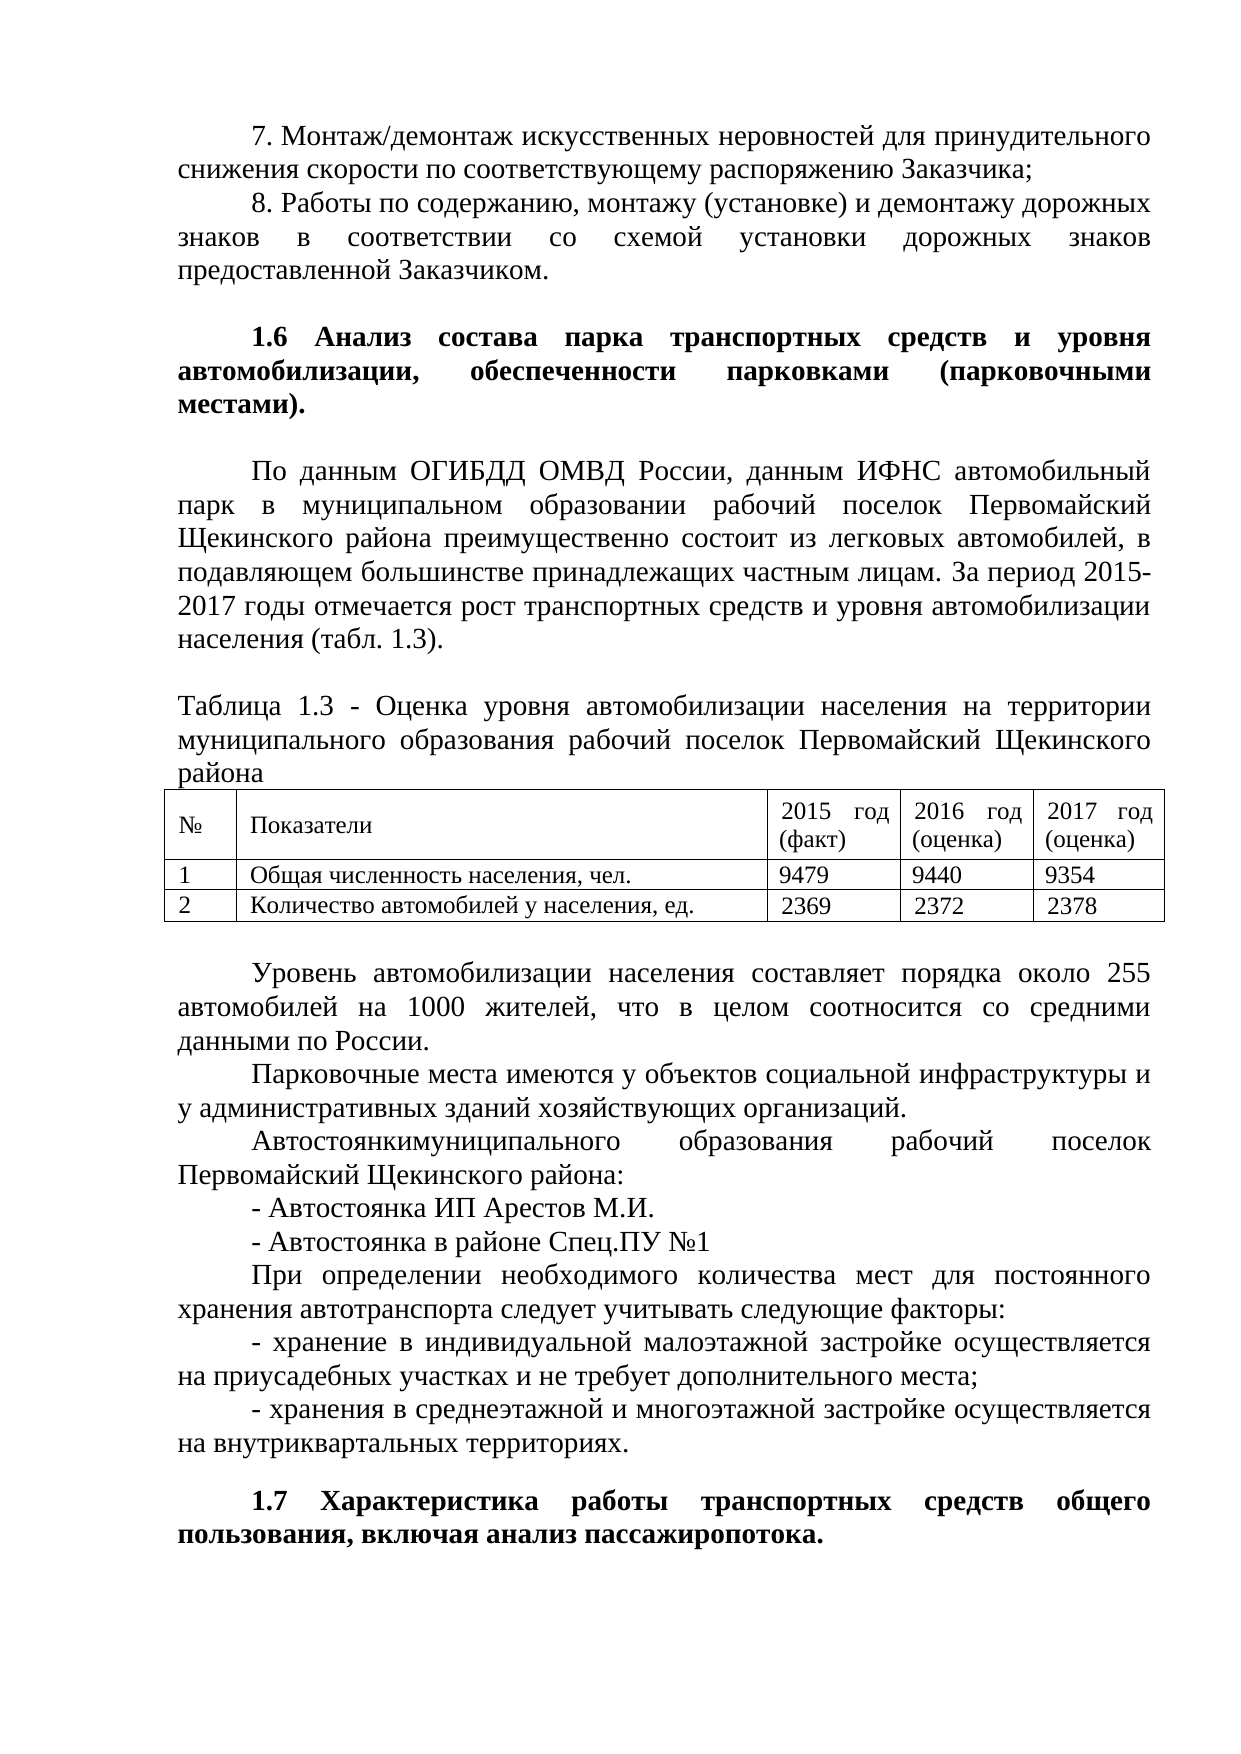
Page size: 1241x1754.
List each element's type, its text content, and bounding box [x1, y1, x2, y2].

text При определении необходимого количества мест для постоянного хранения автотранспорта следует учитывать следующие факторы: [177, 1257, 1152, 1324]
text Автостоянкимуниципального образования рабочий поселок Первомайский Щекинского района: [177, 1123, 1152, 1190]
table_header 2017 год (оценка) [1034, 790, 1164, 859]
text Уровень автомобилизации населения составляет порядка около 255 автомобилей на 1000 жителей, что в целом соотносится со средними данными по России. [177, 956, 1152, 1056]
text Таблица 1.3 - Оценка уровня автомобилизации населения на территории муниципального образования рабочий поселок Первомайский Щекинского района [177, 688, 1152, 789]
table_cell 9354 [1034, 860, 1164, 889]
table_header Показатели [237, 790, 767, 859]
text - хранение в индивидуальной малоэтажной застройке осуществляется на приусадебных участках и не требует дополнительного места; [177, 1324, 1152, 1392]
list Монтаж/демонтаж искусственных неровностей для принудительного снижения скорости по соответствующему распоряжению Заказчика; [177, 118, 1152, 185]
table_header № [165, 790, 236, 859]
text Парковочные места имеются у объектов социальной инфраструктуры и у административных зданий хозяйствующих организаций. [177, 1056, 1152, 1123]
text По данным ОГИБДД ОМВД России, данным ИФНС автомобильный парк в муниципальном образовании рабочий поселок Первомайский Щекинского района преимущественно состоит из легковых автомобилей, в подавляющем большинстве принадлежащих частным лицам. За период 2015-2017 годы отмечается рост транспортных средств и уровня автомобилизации населения (табл. 1.3). [177, 453, 1152, 655]
table_header 2015 год (факт) [768, 790, 900, 859]
table_cell 2 [165, 890, 236, 921]
table_cell 2372 [901, 890, 1033, 921]
table_cell 2369 [768, 890, 900, 921]
list Работы по содержанию, монтажу (установке) и демонтажу дорожных знаков в соответствии со схемой установки дорожных знаков предоставленной Заказчиком. [177, 185, 1152, 286]
text - хранения в среднеэтажной и многоэтажной застройке осуществляется на внутриквартальных территориях. [177, 1392, 1152, 1459]
table_cell 2378 [1034, 890, 1164, 921]
table_header 2016 год (оценка) [901, 790, 1033, 859]
text 1.6 Анализ состава парка транспортных средств и уровня автомобилизации, обеспеченности парковками (парковочными местами). [177, 319, 1152, 420]
text - Автостоянка в районе Спец.ПУ №1 [177, 1224, 1152, 1257]
table_cell 9479 [768, 860, 900, 889]
table_cell Количество автомобилей у населения, ед. [237, 890, 767, 921]
table_cell Общая численность населения, чел. [237, 860, 767, 889]
text - Автостоянка ИП Арестов М.И. [177, 1190, 1152, 1224]
text 1.7 Характеристика работы транспортных средств общего пользования, включая анализ пассажиропотока. [177, 1483, 1152, 1550]
table_cell 9440 [901, 860, 1033, 889]
table_cell 1 [165, 860, 236, 889]
